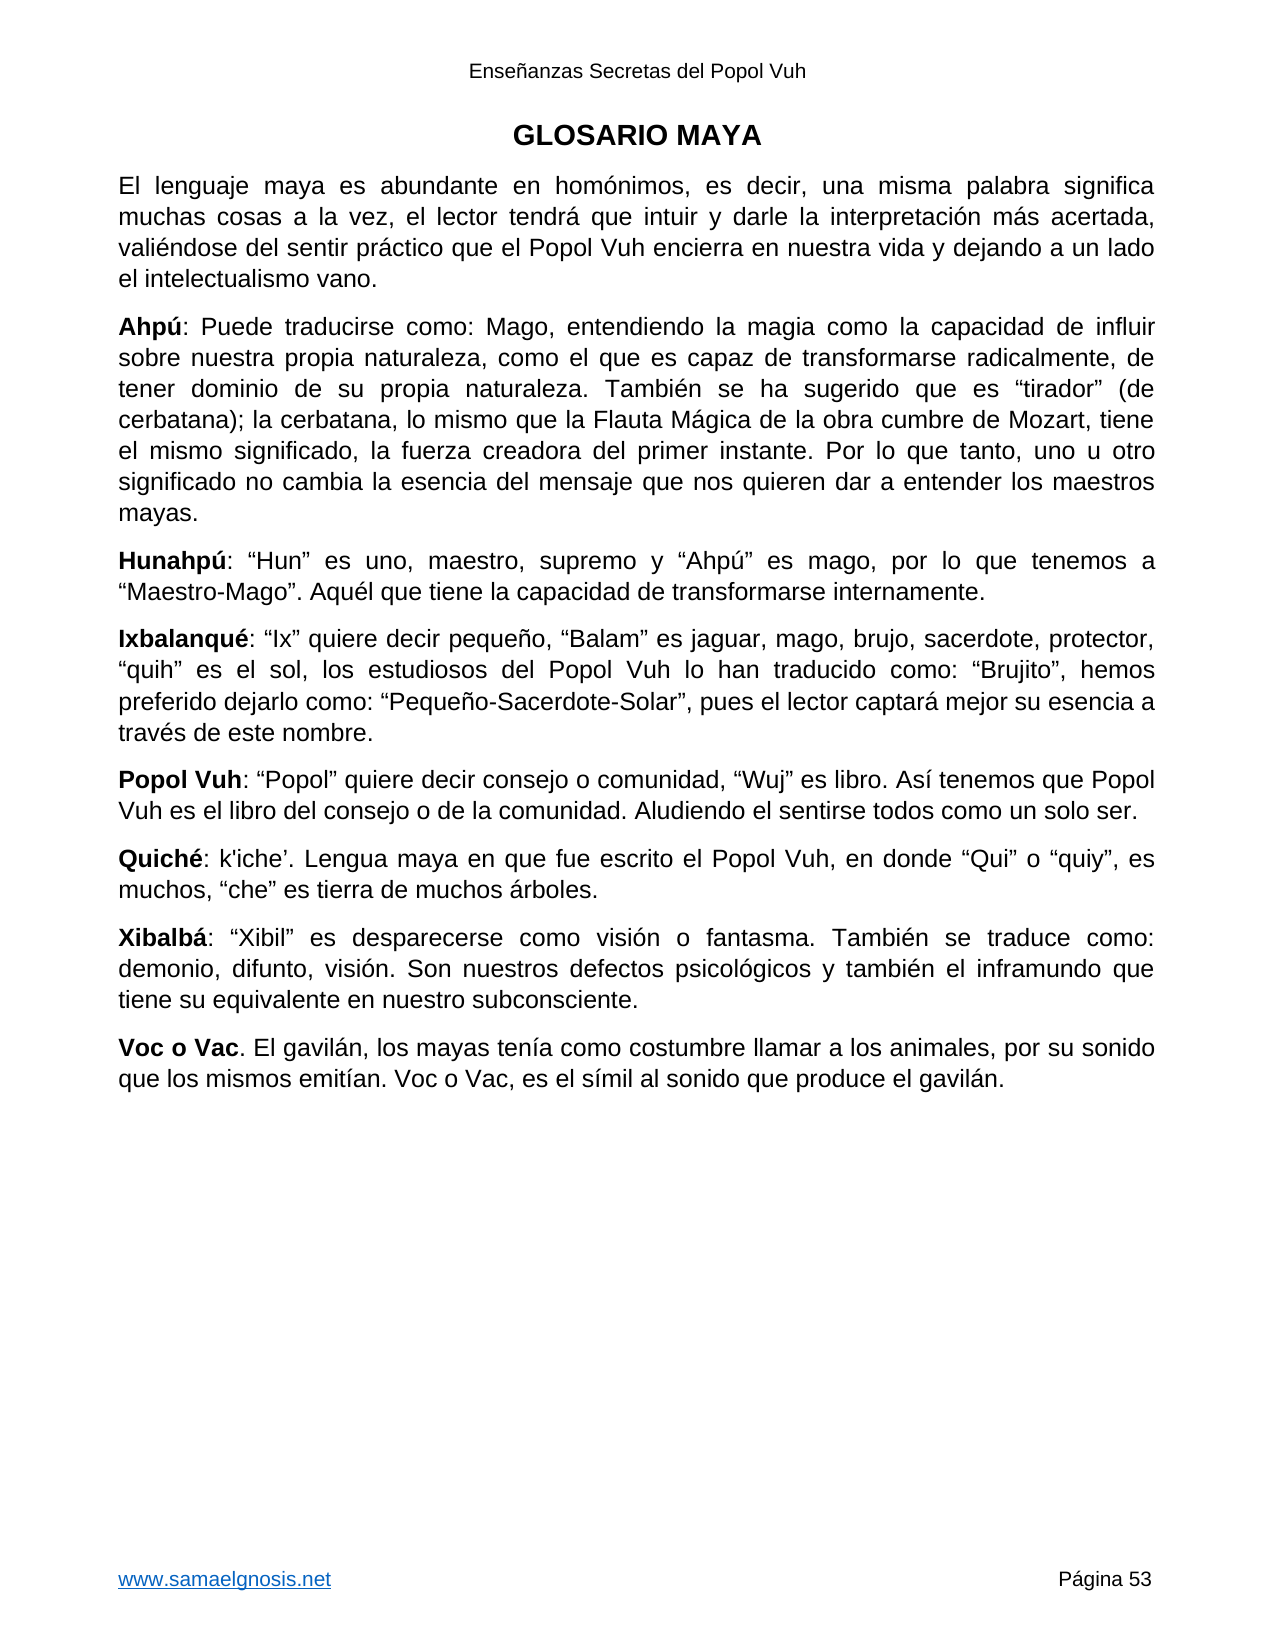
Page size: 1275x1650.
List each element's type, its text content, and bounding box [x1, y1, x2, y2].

text Quiché: k'iche’. Lengua maya en que fue escrito el Popol Vuh, en donde “Qui” o “quiy”, es muchos, “che” es tierra de muchos árboles. [118, 844, 1157, 904]
text Popol Vuh: “Popol” quiere decir consejo o comunidad, “Wuj” es libro. Así tenemos que Popol Vuh es el libro del consejo o de la comunidad. Aludiendo el sentirse todos como un solo ser. [118, 765, 1157, 825]
text Ahpú: Puede traducirse como: Mago, entendiendo la magia como la capacidad de influir sobre nuestra propia naturaleza, como el que es capaz de transformarse radicalmente, de tener dominio de su propia naturaleza. También se ha sugerido que es “tirador” (de cerbatana); la cerbatana, lo mismo que la Flauta Mágica de la obra cumbre de Mozart, tiene el mismo significado, la fuerza creadora del primer instante. Por lo que tanto, uno u otro significado no cambia la esencia del mensaje que nos quieren dar a entender los maestros mayas. [118, 312, 1157, 527]
text El lenguaje maya es abundante en homónimos, es decir, una misma palabra significa muchas cosas a la vez, el lector tendrá que intuir y darle la interpretación más acertada, valiéndose del sentir práctico que el Popol Vuh encierra en nuestra vida y dejando a un lado el intelectualismo vano. [118, 171, 1157, 293]
text Ixbalanqué: “Ix” quiere decir pequeño, “Balam” es jaguar, mago, brujo, sacerdote, protector, “quih” es el sol, los estudiosos del Popol Vuh lo han traducido como: “Brujito”, hemos preferido dejarlo como: “Pequeño-Sacerdote-Solar”, pues el lector captará mejor su esencia a través de este nombre. [118, 624, 1157, 746]
text Xibalbá: “Xibil” es desparecerse como visión o fantasma. También se traduce como: demonio, difunto, visión. Son nuestros defectos psicológicos y también el inframundo que tiene su equivalente en nuestro subconsciente. [118, 923, 1157, 1014]
text GLOSARIO MAYA [118, 118, 1157, 152]
text Voc o Vac. El gavilán, los mayas tenía como costumbre llamar a los animales, por su sonido que los mismos emitían. Voc o Vac, es el símil al sonido que produce el gavilán. [118, 1033, 1157, 1092]
text Hunahpú: “Hun” es uno, maestro, supremo y “Ahpú” es mago, por lo que tenemos a “Maestro-Mago”. Aquél que tiene la capacidad de transformarse internamente. [118, 546, 1157, 606]
